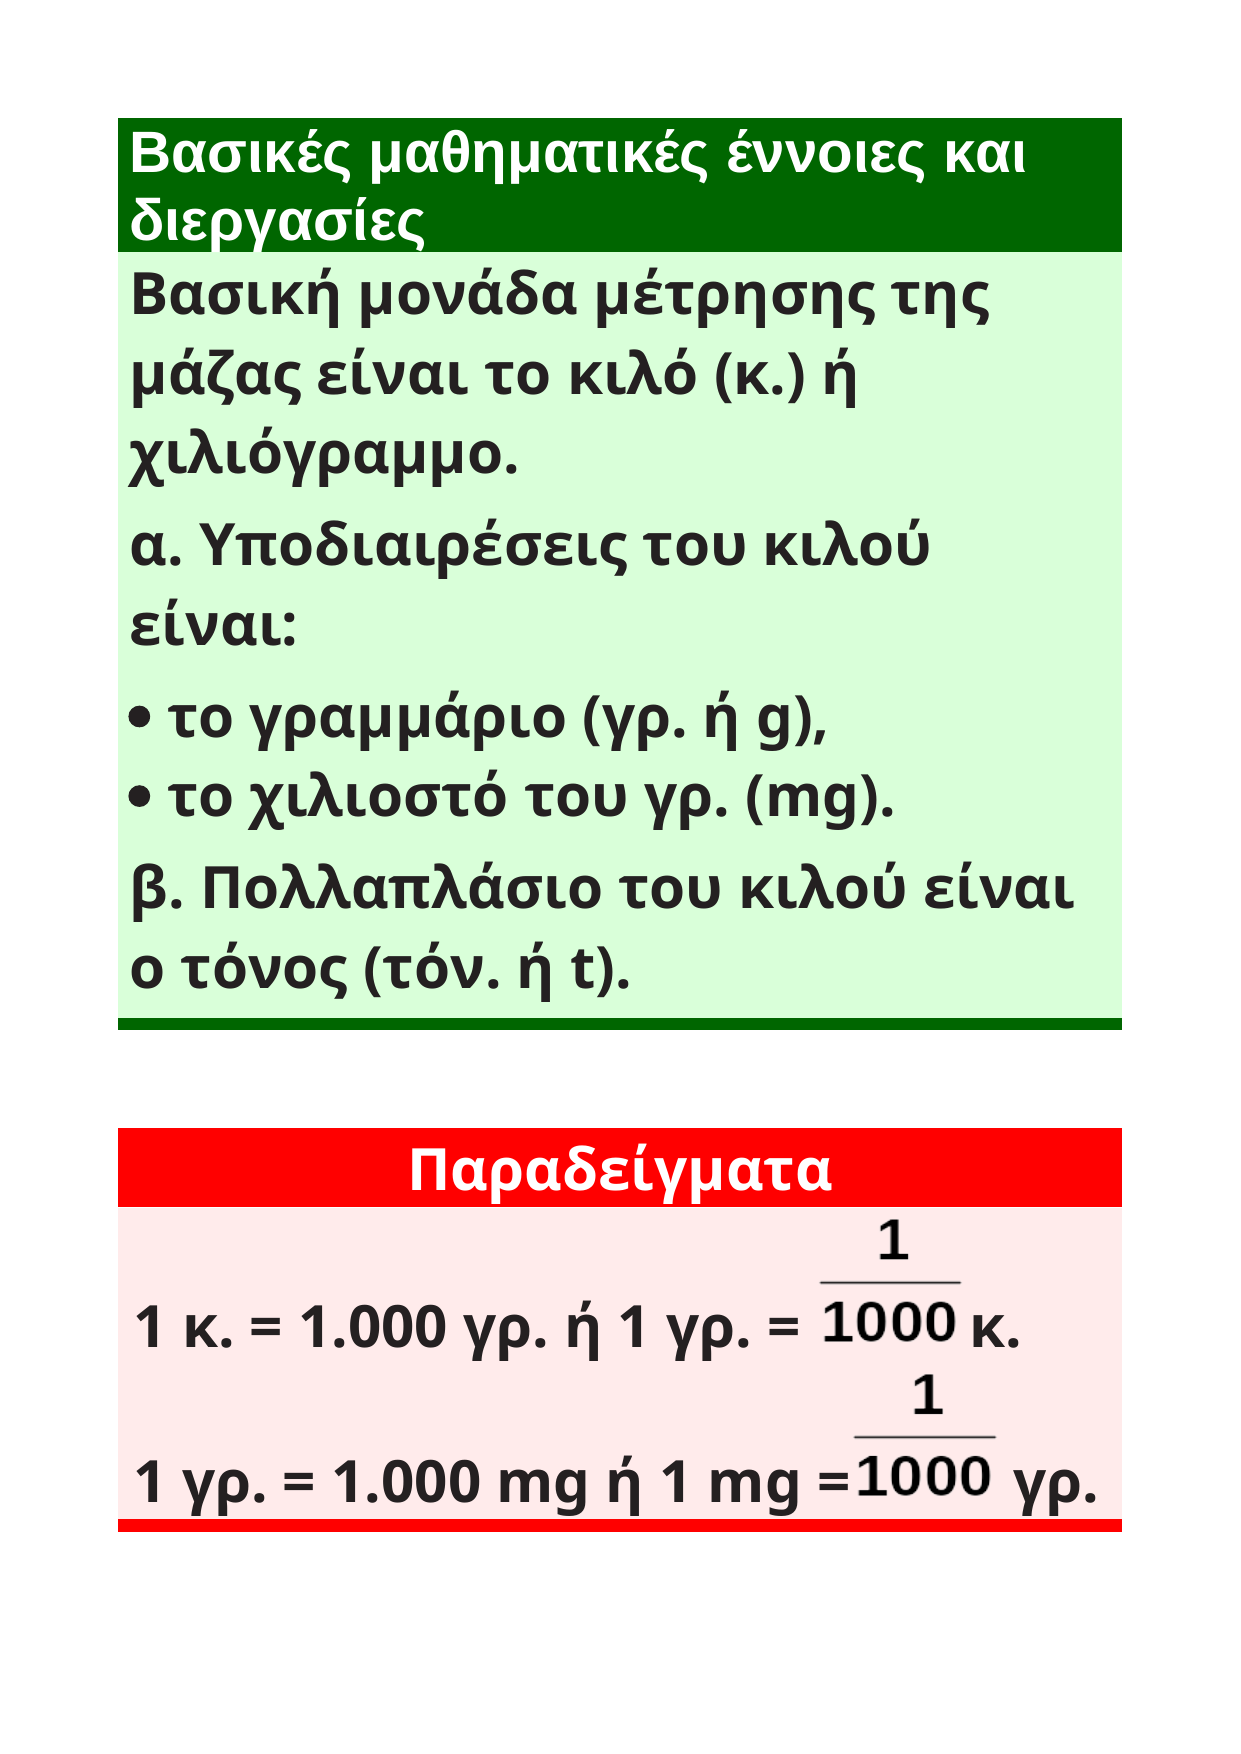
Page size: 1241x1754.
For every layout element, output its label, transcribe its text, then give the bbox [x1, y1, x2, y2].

table_cell Βασική μονάδα μέτρησης της μάζας είναι το κιλό (κ.) ή χιλιόγραμμο. α. Υποδιαιρέσεις του κιλού είναι: το γραμμάριο (γρ. ή g), το χιλιοστό του γρ. (mg). β. Πολλαπλάσιο του κιλού είναι ο τόνος (τόν. ή t). [118, 252, 1122, 1018]
table_header Παραδείγματα [118, 1128, 1122, 1207]
table_header Βασικές μαθηματικές έννοιες και διεργασίες [118, 118, 1122, 252]
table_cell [118, 1208, 1122, 1519]
